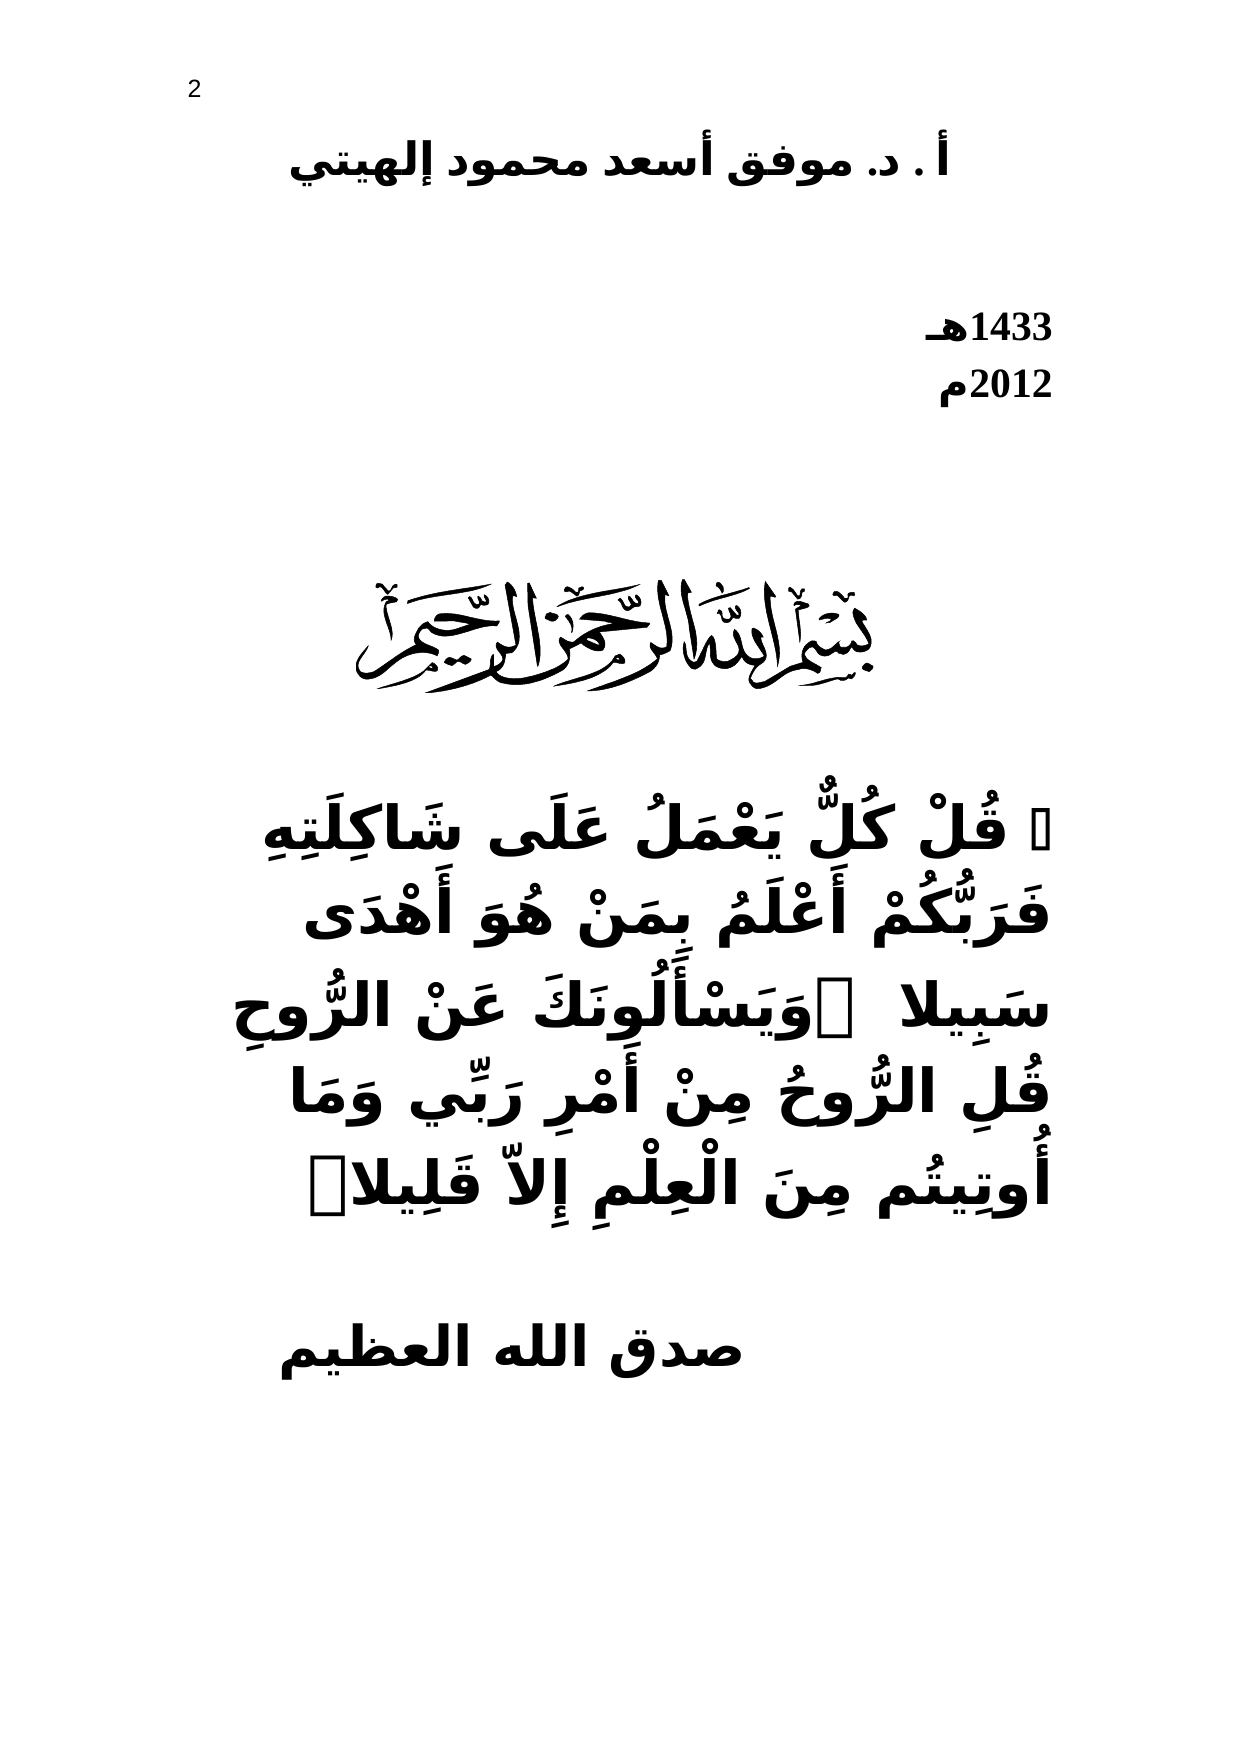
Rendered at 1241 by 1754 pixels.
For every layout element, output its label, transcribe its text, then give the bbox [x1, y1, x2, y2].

subtitle صدق الله العظيم [187, 1314, 837, 1379]
text قُلْ كُلٌّ يَعْمَلُ عَلَى شَاكِلَتِهِ فَرَبُّكُمْ أَعْلَمُ بِمَنْ هُوَ أَهْدَى سَبِيلا وَيَسْأَلُونَكَ عَنْ الرُّوحِ قُلِ الرُّوحُ مِنْ أَمْرِ رَبِّي وَمَا أُوتِيتُم مِنَ الْعِلْمِ إِلاّ قَلِيلا [187, 793, 1053, 1221]
text 1433هـ 2012م [187, 301, 1053, 406]
text أ . د. موفق أسعد محمود إلهيتي [187, 133, 1053, 186]
